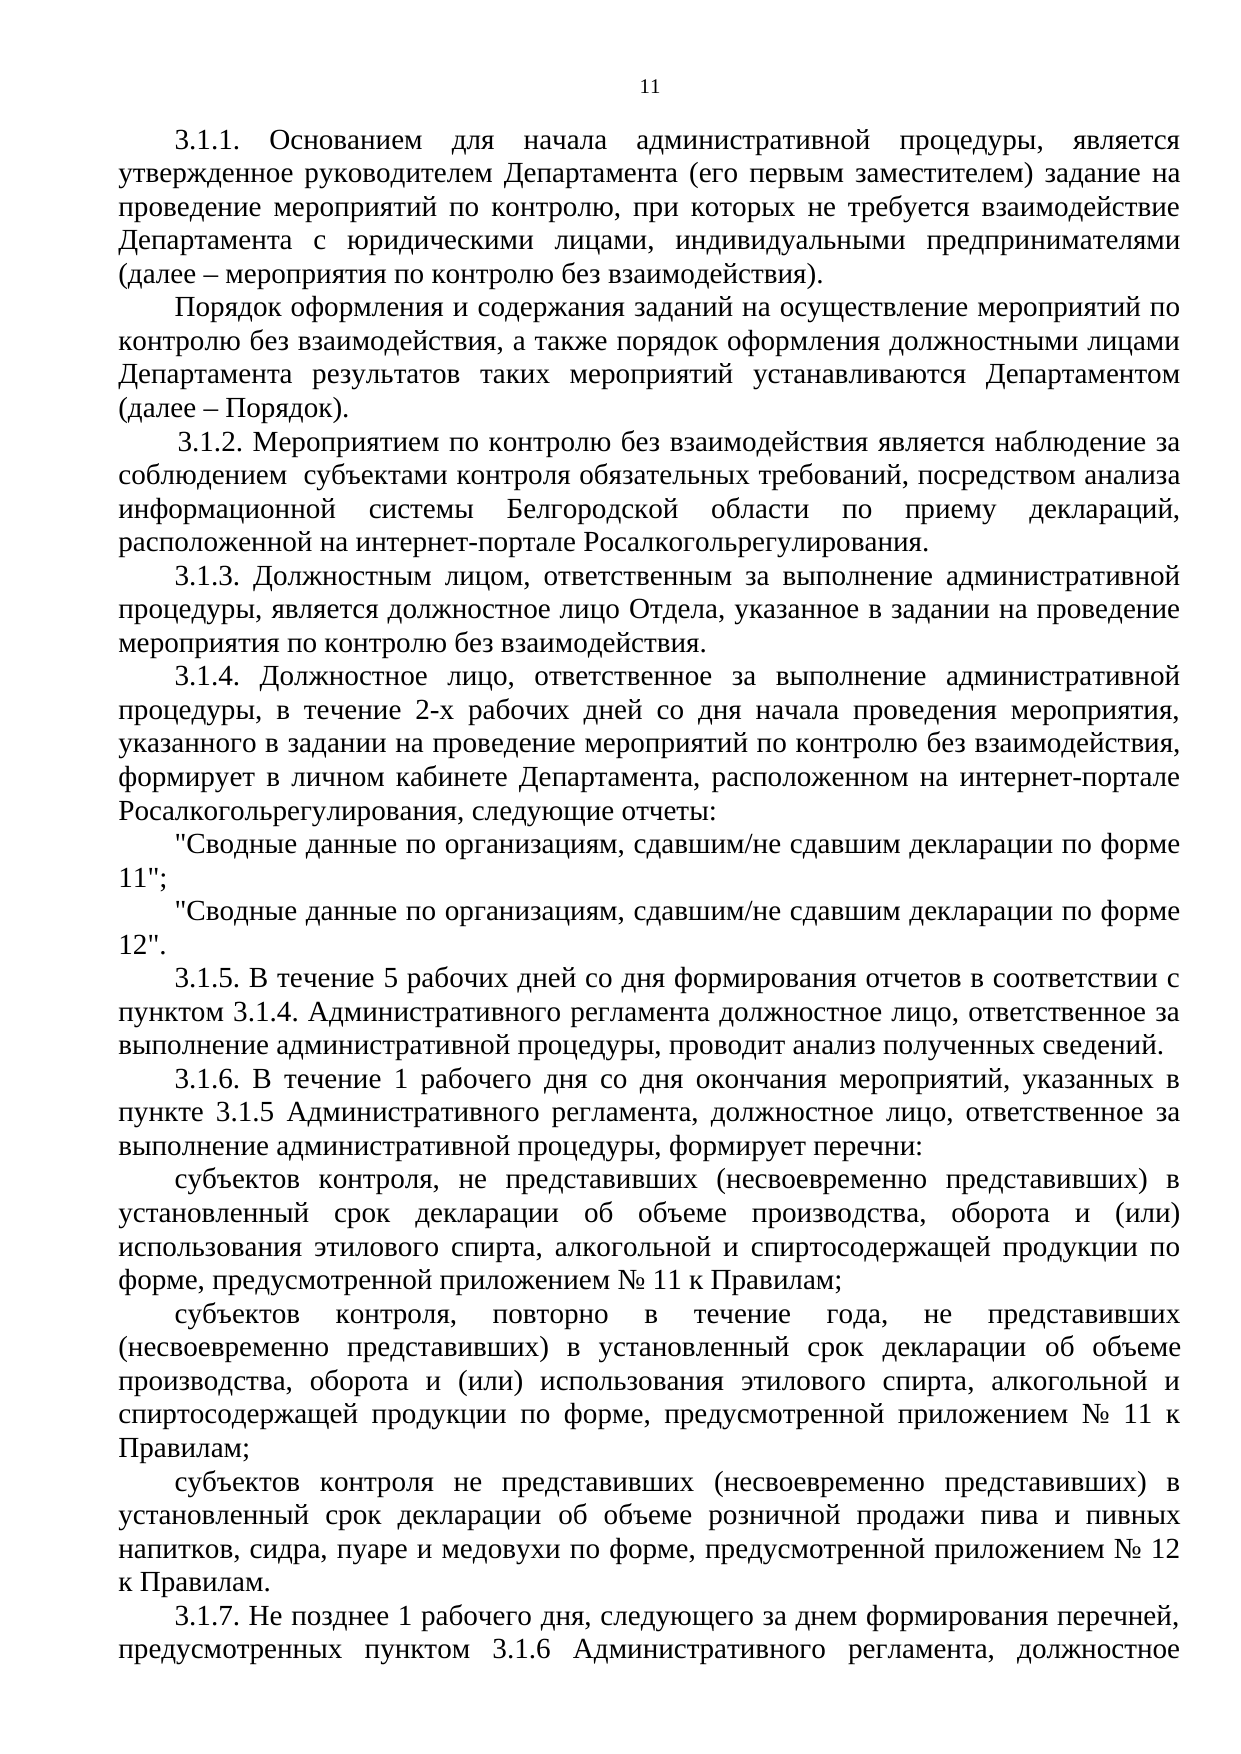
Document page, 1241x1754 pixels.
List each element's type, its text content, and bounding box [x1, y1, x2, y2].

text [118, 1598, 1181, 1665]
text Порядок оформления и содержания заданий на осуществление мероприятий по контролю без взаимодействия, а также порядок оформления должностными лицами Департамента результатов таких мероприятий устанавливаются Департаментом (далее – Порядок). [118, 289, 1181, 424]
text "Сводные данные по организациям, сдавшим/не сдавшим декларации по форме 12". [118, 893, 1181, 960]
text 3.1.5. В течение 5 рабочих дней со дня формирования отчетов в соответствии с пунктом 3.1.4. Административного регламента должностное лицо, ответственное за выполнение административной процедуры, проводит анализ полученных сведений. [118, 960, 1181, 1061]
text субъектов контроля, повторно в течение года, не представивших (несвоевременно представивших) в установленный срок декларации об объеме производства, оборота и (или) использования этилового спирта, алкогольной и спиртосодержащей продукции по форме, предусмотренной приложением № 11 к Правилам; [118, 1296, 1181, 1464]
text 3.1.3. Должностным лицом, ответственным за выполнение административной процедуры, является должностное лицо Отдела, указанное в задании на проведение мероприятия по контролю без взаимодействия. [118, 558, 1181, 658]
text субъектов контроля не представивших (несвоевременно представивших) в установленный срок декларации об объеме розничной продажи пива и пивных напитков, сидра, пуаре и медовухи по форме, предусмотренной приложением № 12 к Правилам. [118, 1464, 1181, 1598]
text "Сводные данные по организациям, сдавшим/не сдавшим декларации по форме 11"; [118, 826, 1181, 893]
text 3.1.1. Основанием для начала административной процедуры, является утвержденное руководителем Департамента (его первым заместителем) задание на проведение мероприятий по контролю, при которых не требуется взаимодействие Департамента с юридическими лицами, индивидуальными предпринимателями (далее – мероприятия по контролю без взаимодействия). [118, 122, 1181, 289]
text 3.1.6. В течение 1 рабочего дня со дня окончания мероприятий, указанных в пункте 3.1.5 Административного регламента, должностное лицо, ответственное за выполнение административной процедуры, формирует перечни: [118, 1061, 1181, 1162]
text 3.1.2. Мероприятием по контролю без взаимодействия является наблюдение за соблюдением субъектами контроля обязательных требований, посредством анализа информационной системы Белгородской области по приему деклараций, расположенной на интернет-портале Росалкогольрегулирования. [118, 424, 1181, 558]
text 3.1.4. Должностное лицо, ответственное за выполнение административной процедуры, в течение 2-х рабочих дней со дня начала проведения мероприятия, указанного в задании на проведение мероприятий по контролю без взаимодействия, формирует в личном кабинете Департамента, расположенном на интернет-портале Росалкогольрегулирования, следующие отчеты: [118, 658, 1181, 826]
text субъектов контроля, не представивших (несвоевременно представивших) в установленный срок декларации об объеме производства, оборота и (или) использования этилового спирта, алкогольной и спиртосодержащей продукции по форме, предусмотренной приложением № 11 к Правилам; [118, 1162, 1181, 1296]
